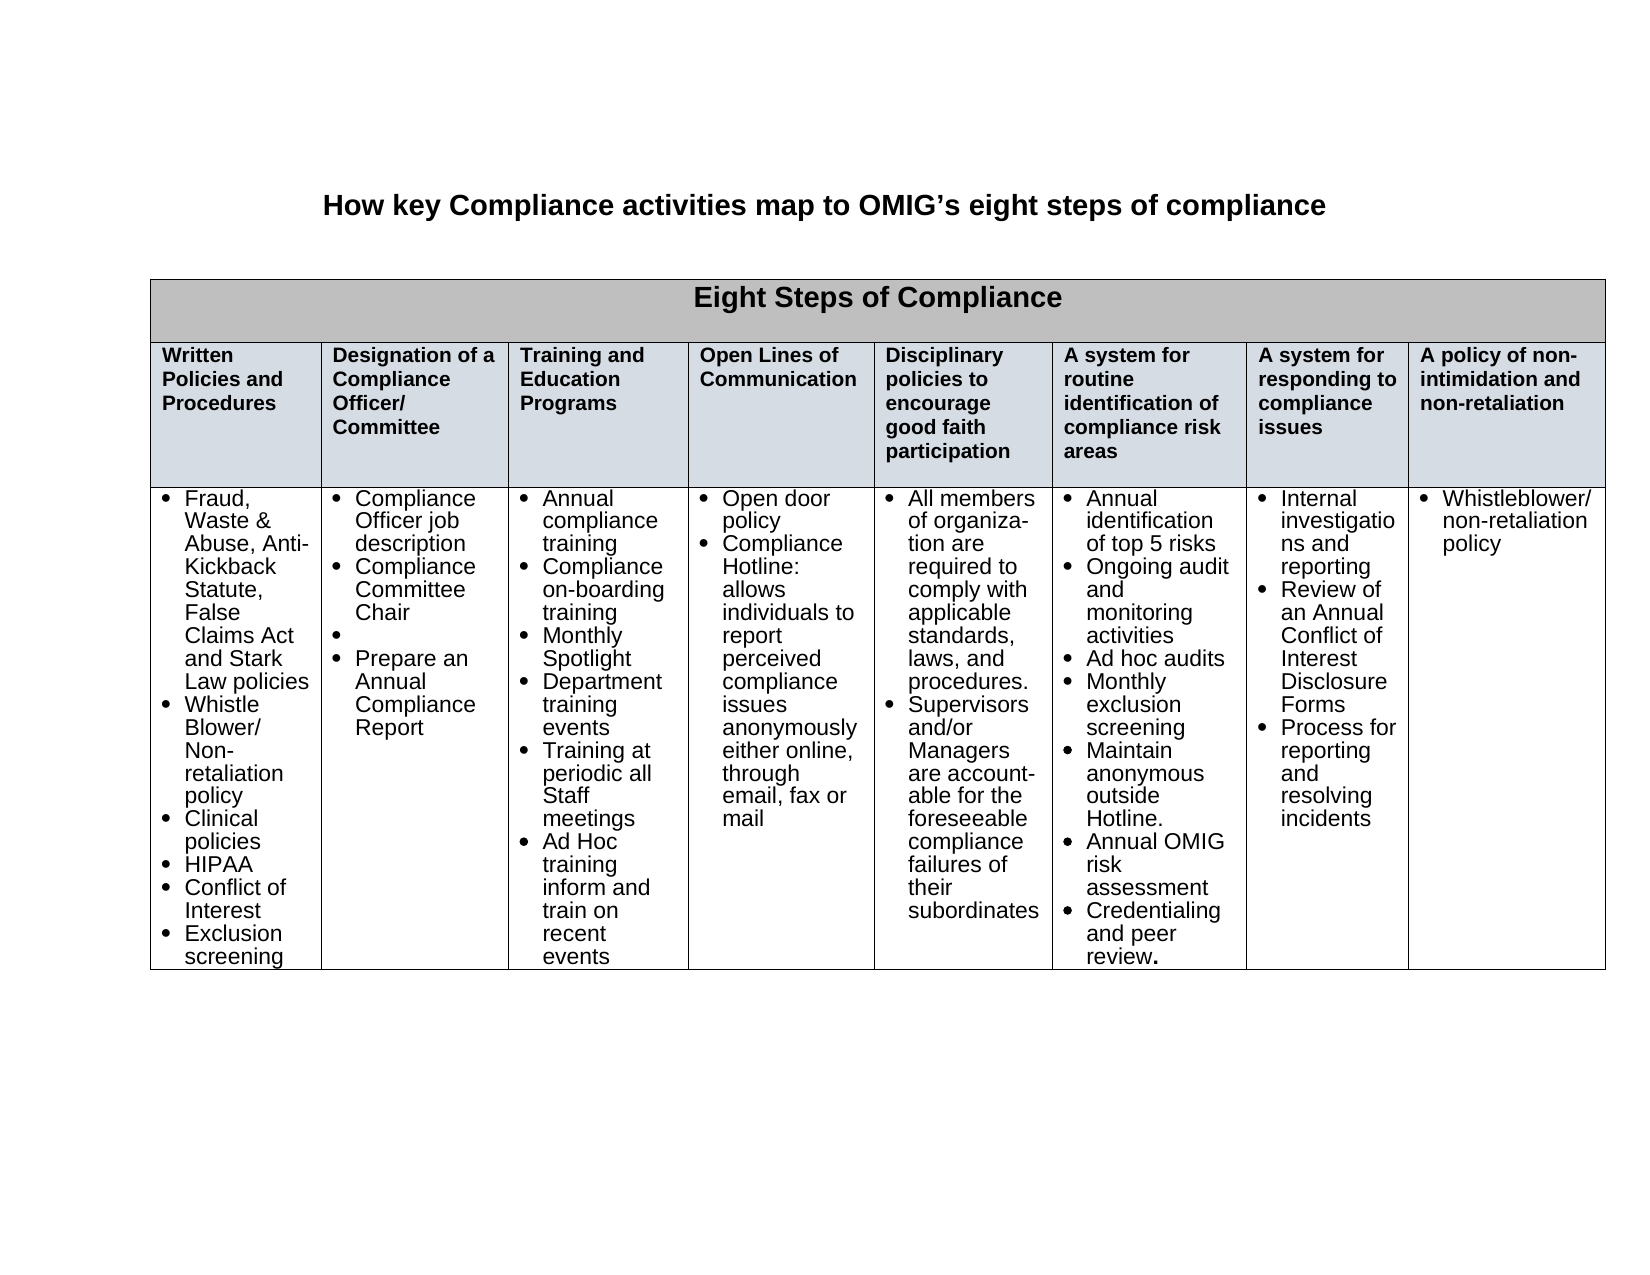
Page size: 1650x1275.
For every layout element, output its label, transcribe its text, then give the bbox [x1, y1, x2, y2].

table_cell A system for responding to compliance issues [1247, 343, 1408, 487]
table_cell A policy of non-intimidation and non-retaliation [1409, 343, 1605, 487]
table_cell All members of organiza-tion are required to comply with applicable standards, laws, and procedures. Supervisors and/or Managers are account-able for the foreseeable compliance failures of their subordinates [875, 488, 1052, 969]
table_cell Annual identification of top 5 risks Ongoing audit and monitoring activities Ad hoc audits Monthly exclusion screening Maintain anonymous outside Hotline. Annual OMIG risk assessment Credentialing and peer review. [1053, 488, 1246, 969]
table_header Eight Steps of Compliance [151, 280, 1605, 342]
table_cell Open Lines of Communication [689, 343, 874, 487]
table_cell Fraud, Waste & Abuse, Anti-Kickback Statute, False Claims Act and Stark Law policies Whistle Blower/ Non-retaliation policy Clinical policies HIPAA Conflict of Interest Exclusion screening [151, 488, 321, 969]
table_cell Open door policy Compliance Hotline: allows individuals to report perceived compliance issues anonymously either online, through email, fax or mail [689, 488, 874, 969]
table_cell Annual compliance training Compliance on-boarding training Monthly Spotlight Department training events Training at periodic all Staff meetings Ad Hoc training inform and train on recent events [509, 488, 688, 969]
table_cell Whistleblower/ non-retaliation policy [1409, 488, 1605, 969]
table_cell Written Policies and Procedures [151, 343, 321, 487]
table_cell Compliance Officer job description Compliance Committee Chair Prepare an Annual Compliance Report [322, 488, 508, 969]
table_cell A system for routine identification of compliance risk areas [1053, 343, 1246, 487]
text How key Compliance activities map to OMIG’s eight steps of compliance [150, 187, 1500, 221]
table_cell Training and Education Programs [509, 343, 688, 487]
table_cell Internal investigations and reporting Review of an Annual Conflict of Interest Disclosure Forms Process for reporting and resolving incidents [1247, 488, 1408, 969]
table_cell Disciplinary policies to encourage good faith participation [875, 343, 1052, 487]
table_cell Designation of a Compliance Officer/ Committee [322, 343, 508, 487]
